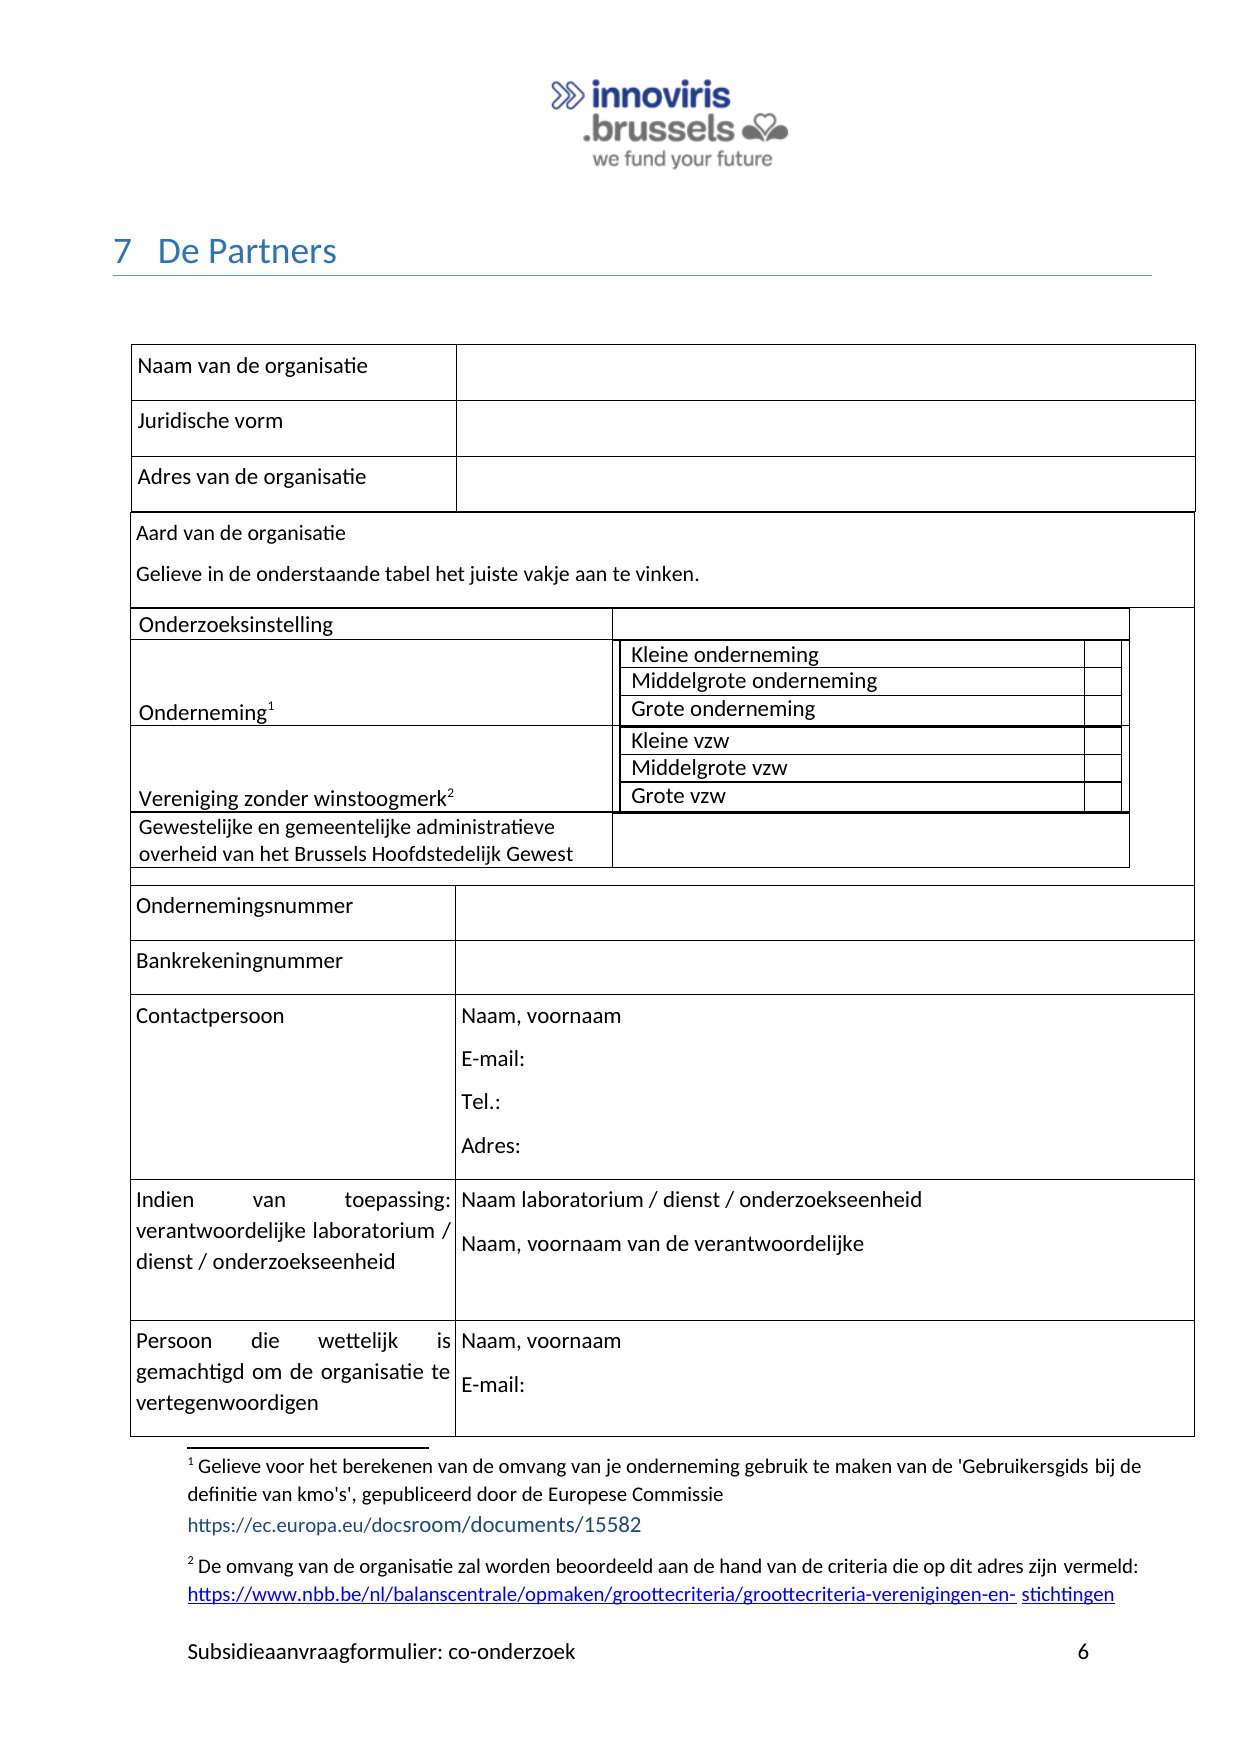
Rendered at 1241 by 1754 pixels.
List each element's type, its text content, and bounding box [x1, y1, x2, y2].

table_cell Contactpersoon [131, 995, 455, 1179]
table_cell Naam, voornaam E-mail: [456, 1321, 1194, 1436]
subtitle De Partners [113, 227, 1152, 275]
table_cell Naam laboratorium / dienst / onderzoekseenheid Naam, voornaam van de verantwoordelijke [456, 1180, 1194, 1320]
table_cell Indien van toepassing: verantwoordelijke laboratorium / dienst / onderzoekseenheid [131, 1180, 455, 1320]
table_cell Persoon die wettelijk is gemachtigd om de organisatie te vertegenwoordigen [131, 1321, 455, 1436]
table_header [457, 345, 1195, 400]
table_header Naam van de organisatie [132, 345, 456, 400]
table_cell Ondernemingsnummer [131, 886, 455, 939]
table_header Aard van de organisatie Gelieve in de onderstaande tabel het juiste vakje aan te vinken. [131, 513, 1194, 607]
table_cell [457, 401, 1195, 456]
table_cell Bankrekeningnummer [131, 941, 455, 994]
table_cell Naam, voornaam E-mail: Tel.: Adres: [456, 995, 1194, 1179]
table_cell [456, 886, 1194, 939]
table_cell [457, 457, 1195, 511]
table_cell [456, 941, 1194, 994]
table_cell Juridische vorm [132, 401, 456, 456]
picture [547, 75, 792, 171]
table_cell Adres van de organisatie [132, 457, 456, 511]
table_cell [131, 608, 1194, 885]
